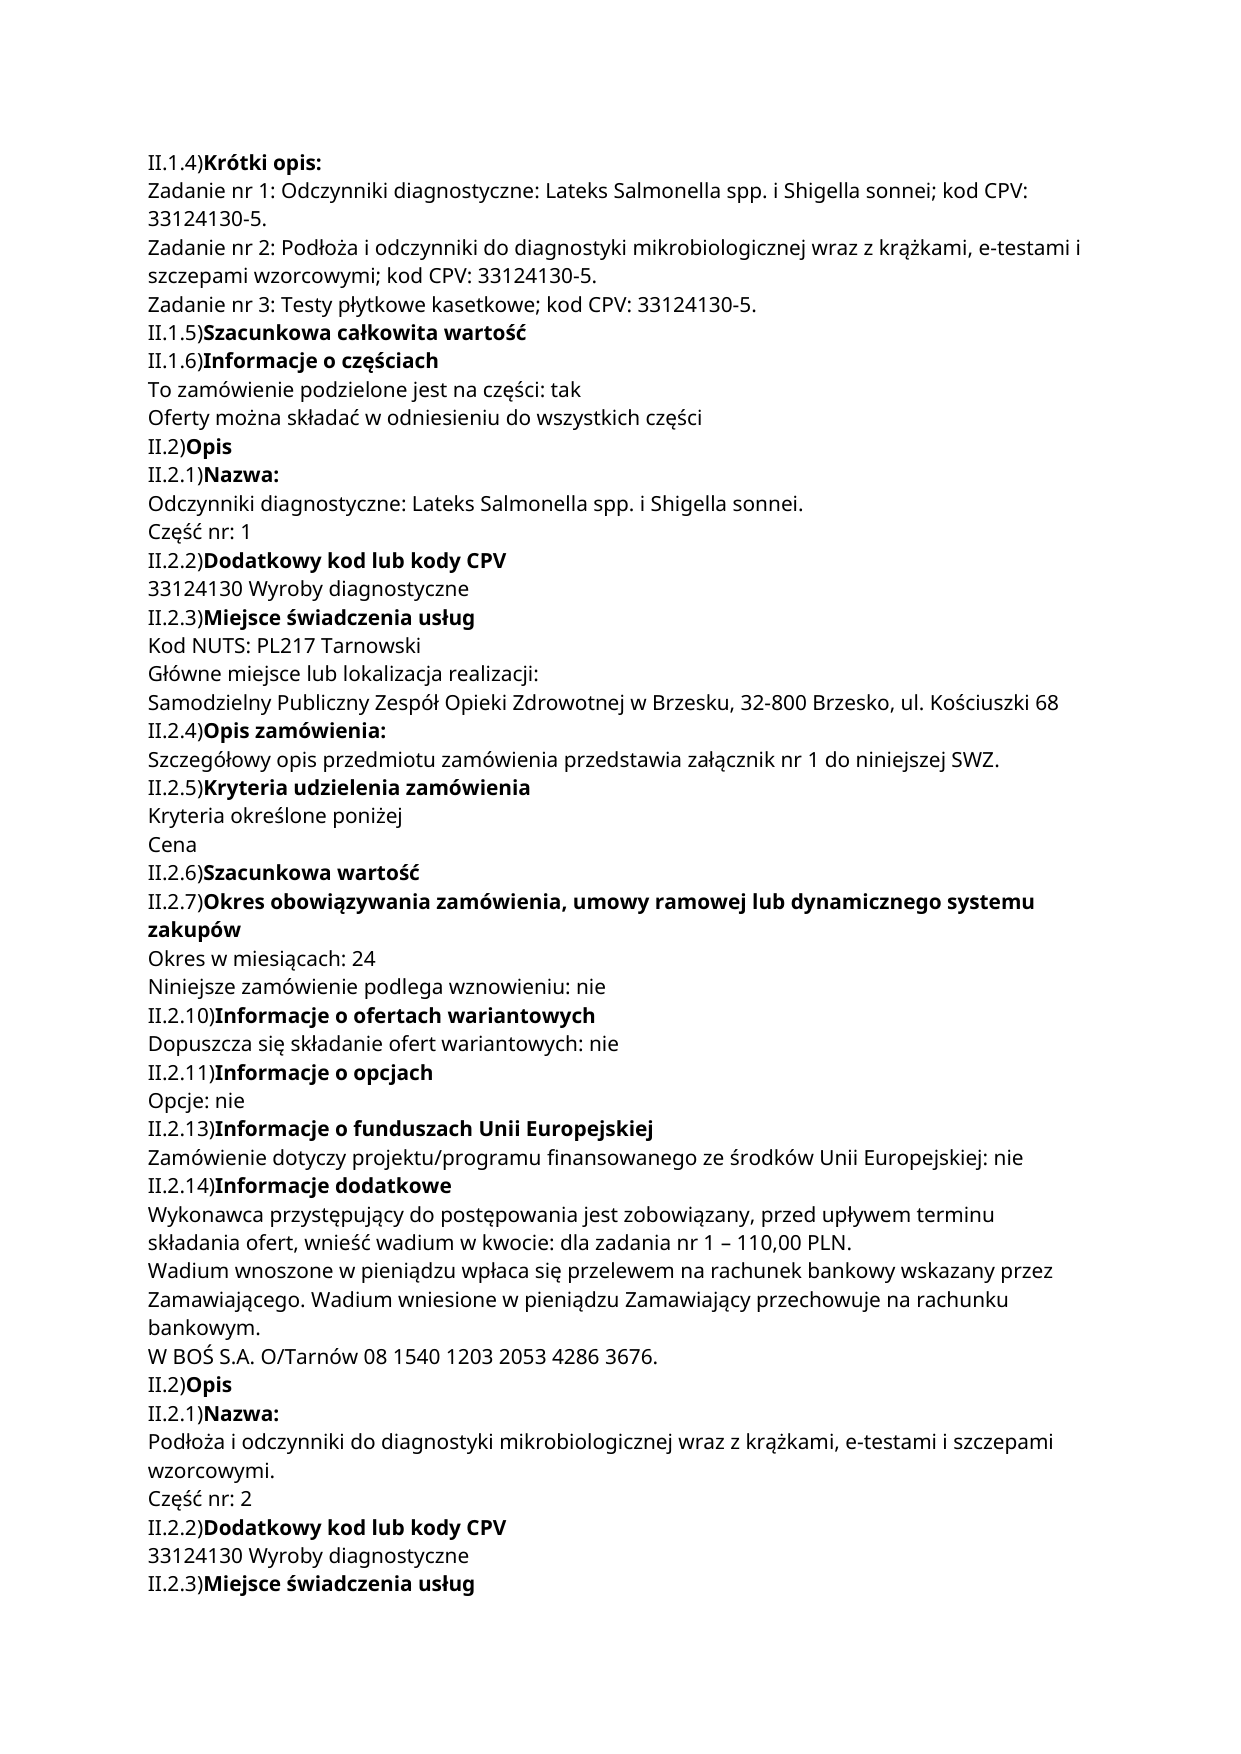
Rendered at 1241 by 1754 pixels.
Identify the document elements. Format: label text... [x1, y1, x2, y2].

text Część nr: 1 [148, 517, 1093, 546]
text II.2.1)Nazwa: [148, 460, 1093, 489]
text To zamówienie podzielone jest na części: tak [148, 375, 1093, 403]
text II.2.13)Informacje o funduszach Unii Europejskiej [148, 1114, 1093, 1143]
text Zadanie nr 3: Testy płytkowe kasetkowe; kod CPV: 33124130-5. [148, 290, 1093, 318]
text Oferty można składać w odniesieniu do wszystkich części [148, 403, 1093, 432]
text Dopuszcza się składanie ofert wariantowych: nie [148, 1029, 1093, 1058]
text Zadanie nr 1: Odczynniki diagnostyczne: Lateks Salmonella spp. i Shigella sonnei; kod CPV: 33124130-5. [148, 176, 1093, 233]
text Opcje: nie [148, 1086, 1093, 1114]
text Kod NUTS: PL217 Tarnowski [148, 631, 1093, 659]
text Odczynniki diagnostyczne: Lateks Salmonella spp. i Shigella sonnei. [148, 489, 1093, 517]
text II.2.2)Dodatkowy kod lub kody CPV [148, 546, 1093, 574]
text 33124130 Wyroby diagnostyczne [148, 574, 1093, 603]
text II.2.6)Szacunkowa wartość [148, 858, 1093, 887]
text Zamówienie dotyczy projektu/programu finansowanego ze środków Unii Europejskiej: nie [148, 1143, 1093, 1171]
text II.2.4)Opis zamówienia: [148, 716, 1093, 745]
text Cena [148, 830, 1093, 858]
text Kryteria określone poniżej [148, 802, 1093, 830]
text II.2.5)Kryteria udzielenia zamówienia [148, 773, 1093, 802]
text II.1.6)Informacje o częściach [148, 347, 1093, 375]
text II.2.1)Nazwa: [148, 1399, 1093, 1427]
text II.1.5)Szacunkowa całkowita wartość [148, 318, 1093, 347]
text Podłoża i odczynniki do diagnostyki mikrobiologicznej wraz z krążkami, e-testami i szczepami wzorcowymi. [148, 1427, 1093, 1484]
text Okres w miesiącach: 24 [148, 944, 1093, 972]
text Samodzielny Publiczny Zespół Opieki Zdrowotnej w Brzesku, 32-800 Brzesko, ul. Kościuszki 68 [148, 688, 1093, 716]
text Niniejsze zamówienie podlega wznowieniu: nie [148, 972, 1093, 1001]
text II.2)Opis [148, 1370, 1093, 1399]
text II.2.2)Dodatkowy kod lub kody CPV [148, 1513, 1093, 1541]
text II.2.10)Informacje o ofertach wariantowych [148, 1001, 1093, 1029]
text II.2.14)Informacje dodatkowe [148, 1171, 1093, 1200]
text II.2.3)Miejsce świadczenia usług [148, 603, 1093, 631]
text Zadanie nr 2: Podłoża i odczynniki do diagnostyki mikrobiologicznej wraz z krążkami, e-testami i szczepami wzorcowymi; kod CPV: 33124130-5. [148, 233, 1093, 290]
text Szczegółowy opis przedmiotu zamówienia przedstawia załącznik nr 1 do niniejszej SWZ. [148, 745, 1093, 773]
text II.2.7)Okres obowiązywania zamówienia, umowy ramowej lub dynamicznego systemu zakupów [148, 887, 1093, 944]
text II.2)Opis [148, 432, 1093, 460]
text Główne miejsce lub lokalizacja realizacji: [148, 659, 1093, 688]
text Wadium wnoszone w pieniądzu wpłaca się przelewem na rachunek bankowy wskazany przez Zamawiającego. Wadium wniesione w pieniądzu Zamawiający przechowuje na rachunku bankowym. [148, 1257, 1093, 1342]
text II.2.3)Miejsce świadczenia usług [148, 1569, 1093, 1598]
text II.2.11)Informacje o opcjach [148, 1058, 1093, 1086]
text Wykonawca przystępujący do postępowania jest zobowiązany, przed upływem terminu składania ofert, wnieść wadium w kwocie: dla zadania nr 1 – 110,00 PLN. [148, 1200, 1093, 1257]
text II.1.4)Krótki opis: [148, 148, 1093, 176]
text W BOŚ S.A. O/Tarnów 08 1540 1203 2053 4286 3676. [148, 1342, 1093, 1370]
text 33124130 Wyroby diagnostyczne [148, 1541, 1093, 1569]
text Część nr: 2 [148, 1484, 1093, 1513]
